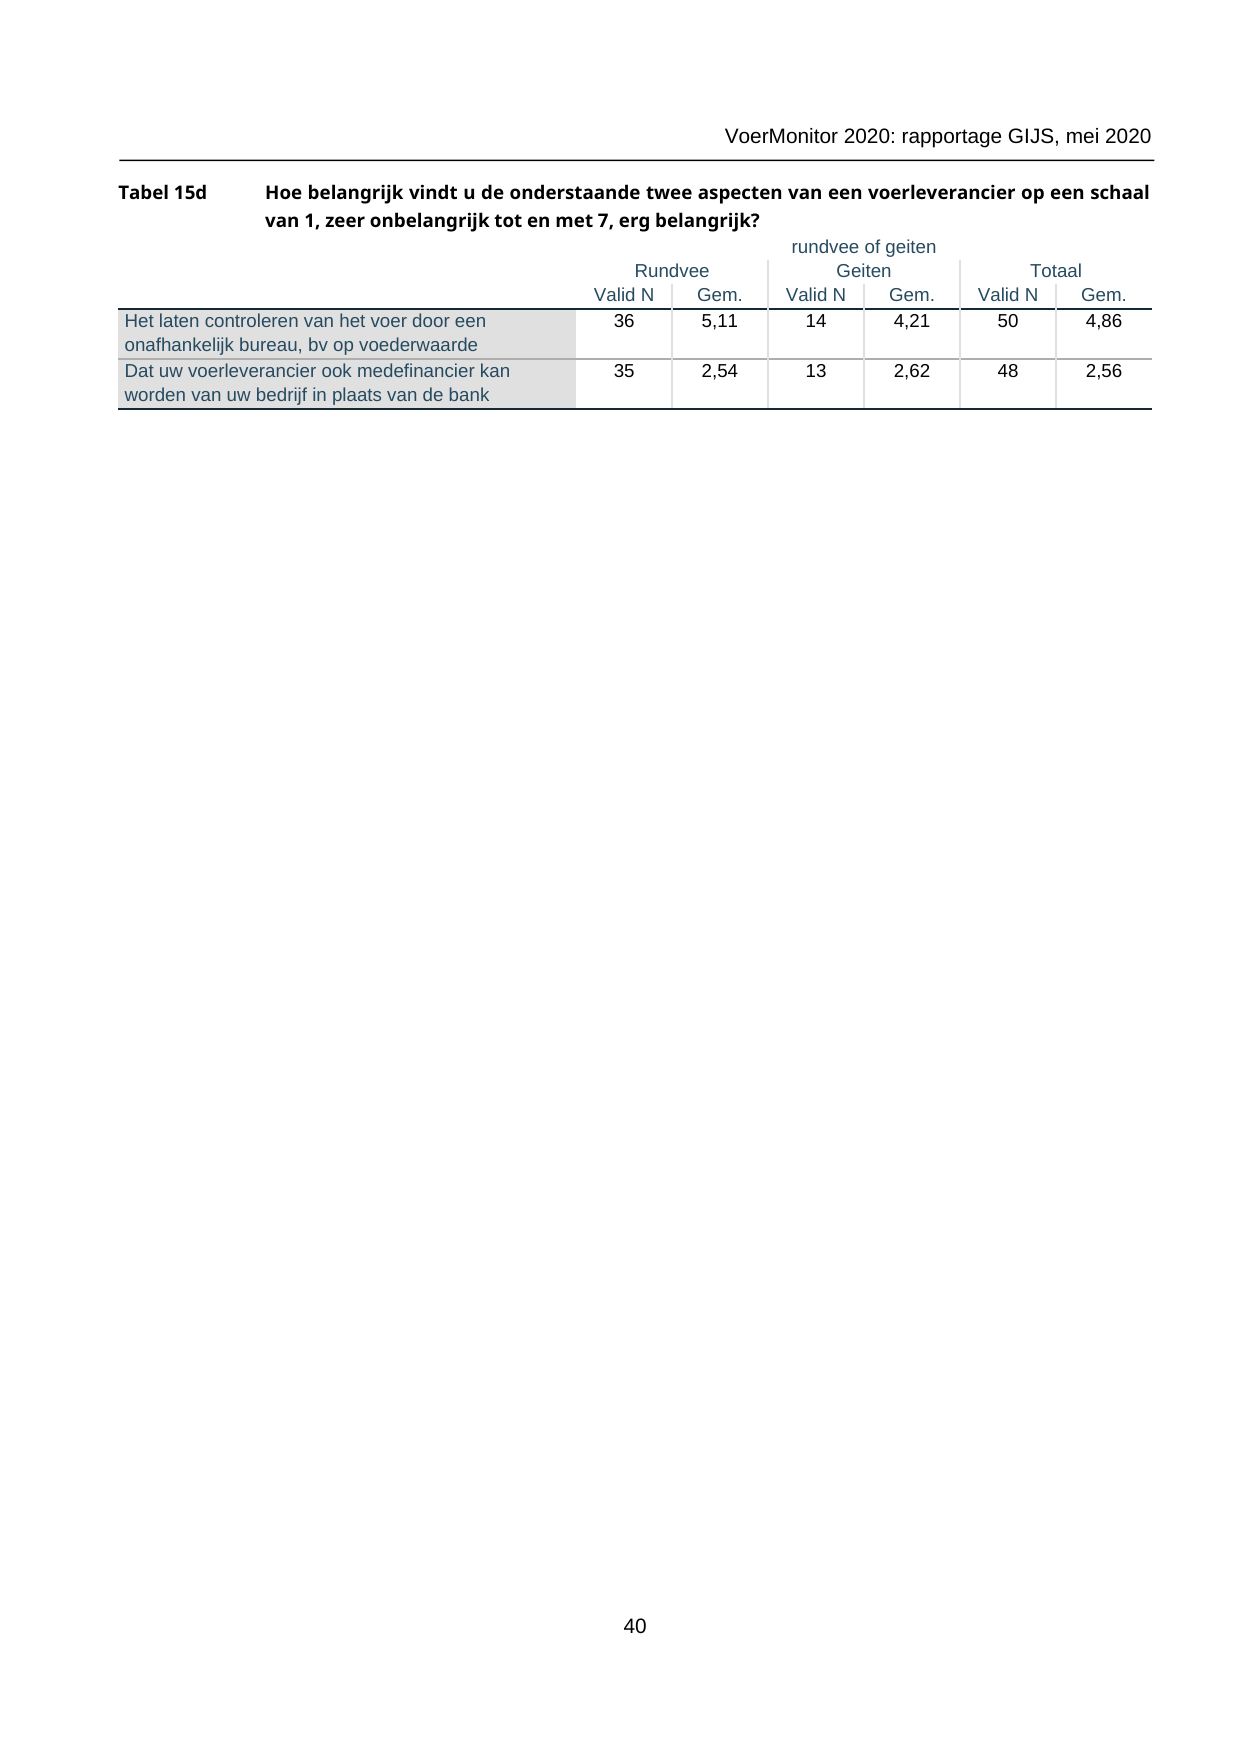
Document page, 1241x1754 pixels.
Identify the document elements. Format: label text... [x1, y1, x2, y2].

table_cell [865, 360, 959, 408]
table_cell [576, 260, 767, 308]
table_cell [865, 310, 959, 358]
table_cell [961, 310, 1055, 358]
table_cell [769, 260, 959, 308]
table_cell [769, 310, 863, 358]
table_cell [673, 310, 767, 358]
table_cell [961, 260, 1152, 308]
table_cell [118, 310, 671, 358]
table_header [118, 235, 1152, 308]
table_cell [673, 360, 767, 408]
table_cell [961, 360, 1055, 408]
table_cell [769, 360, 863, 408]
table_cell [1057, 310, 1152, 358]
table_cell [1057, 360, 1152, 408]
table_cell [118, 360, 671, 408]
text Tabel 15d Hoe belangrijk vindt u de onderstaande twee aspecten van een voerleverancier op een schaal van 1, zeer onbelangrijk tot en met 7, erg belangrijk? [118, 179, 1152, 233]
